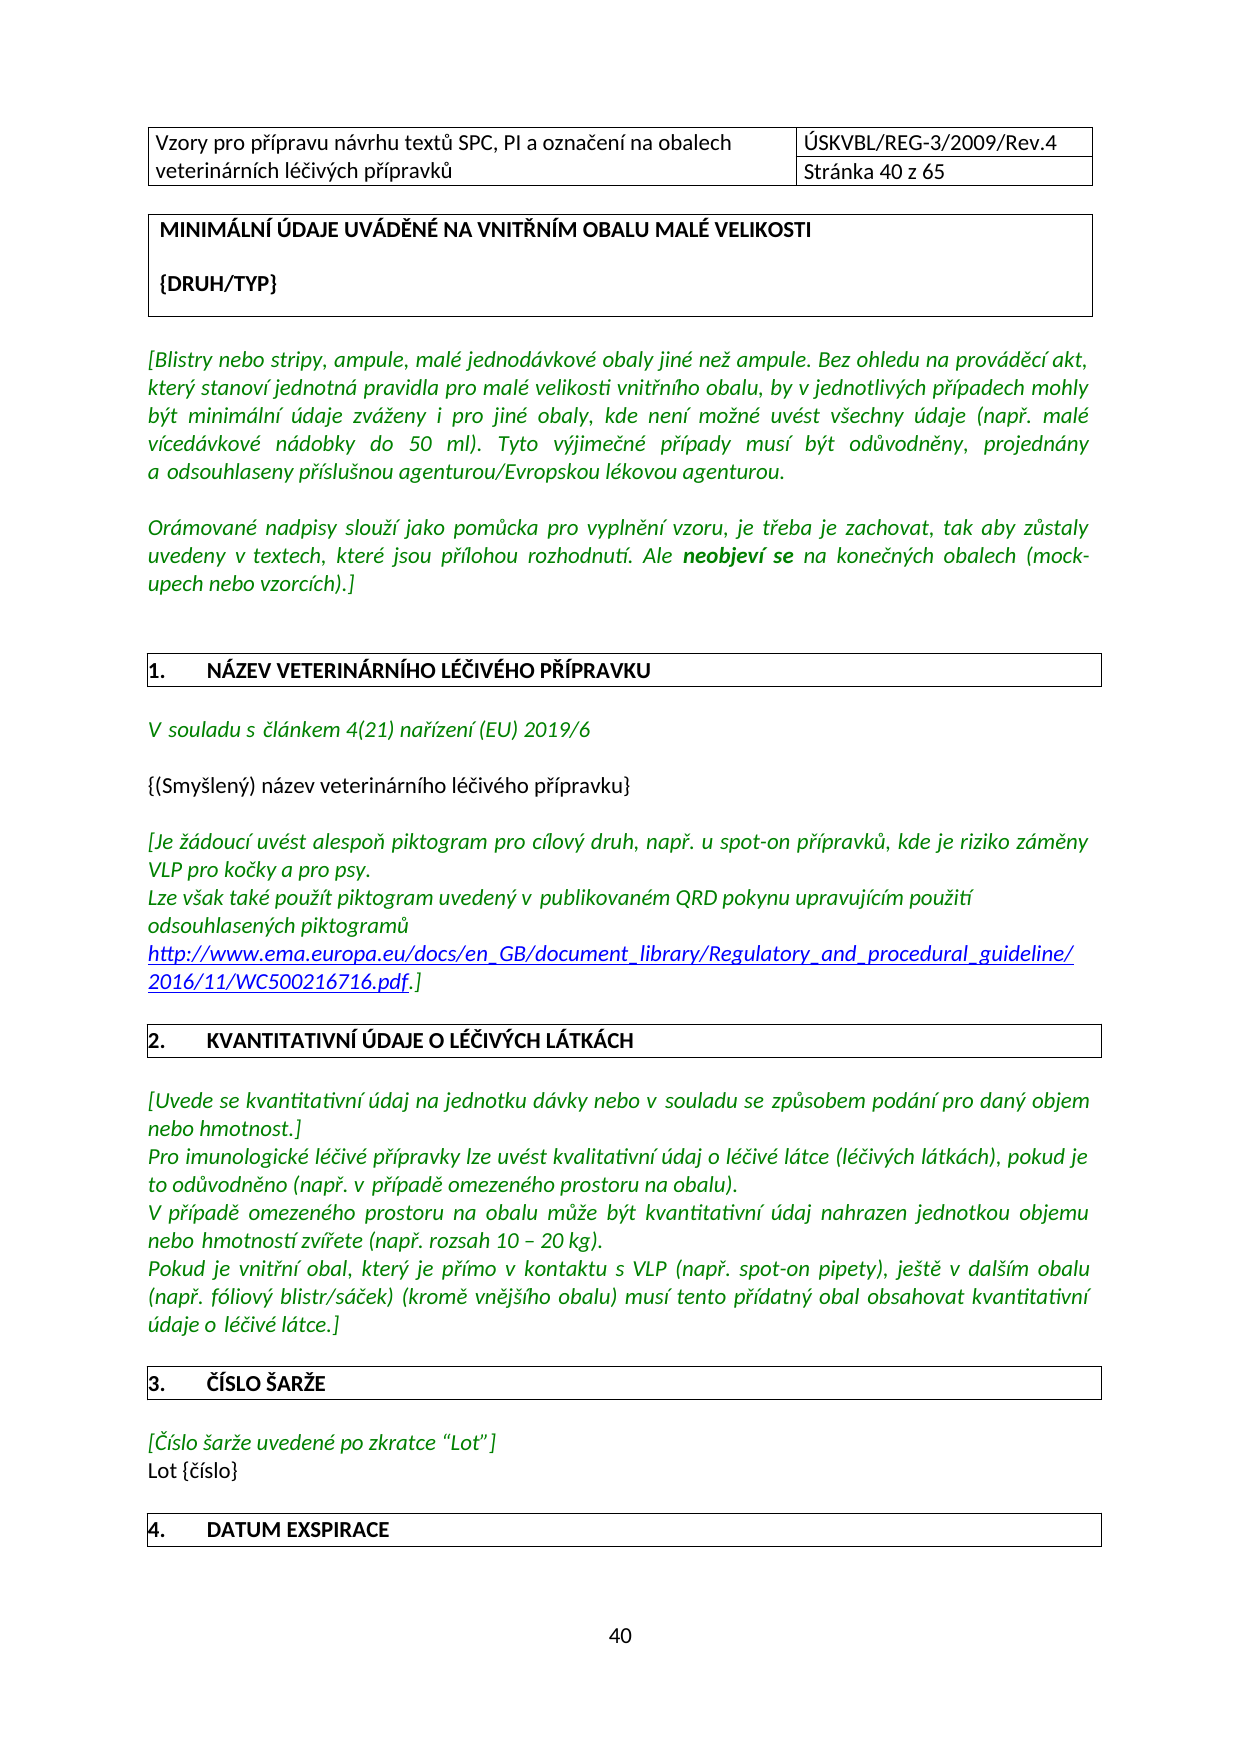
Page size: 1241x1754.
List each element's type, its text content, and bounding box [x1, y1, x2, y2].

text 3. ČÍSLO ŠARŽE [148, 1367, 1101, 1399]
text Lot {číslo} [148, 1456, 1093, 1484]
text Orámované nadpisy slouží jako pomůcka pro vyplnění vzoru, je třeba je zachovat, tak aby zůstaly uvedeny v textech, které jsou přílohou rozhodnutí. Ale neobjeví se na konečných obalech (mock-upech nebo vzorcích).] [148, 513, 1093, 597]
text V případě omezeného prostoru na obalu může být kvantitativní údaj nahrazen jednotkou objemu nebo hmotností zvířete (např. rozsah 10 – 20 kg). [148, 1198, 1093, 1254]
text 1. NÁZEV VETERINÁRNÍHO LÉČIVÉHO PŘÍPRAVKU [148, 654, 1101, 686]
text [Blistry nebo stripy, ampule, malé jednodávkové obaly jiné než ampule. Bez ohledu na prováděcí akt, který stanoví jednotná pravidla pro malé velikosti vnitřního obalu, by v jednotlivých případech mohly být minimální údaje zváženy i pro jiné obaly, kde není možné uvést všechny údaje (např. malé vícedávkové nádobky do 50 ml). Tyto výjimečné případy musí být odůvodněny, projednány a odsouhlaseny příslušnou agenturou/Evropskou lékovou agenturou. [148, 345, 1093, 485]
table_header MINIMÁLNÍ ÚDAJE UVÁDĚNÉ NA VNITŘNÍM OBALU MALÉ VELIKOSTI {DRUH/TYP} [149, 215, 1092, 316]
text 2. KVANTITATIVNÍ ÚDAJE O LÉČIVÝCH LÁTKÁCH [148, 1025, 1101, 1057]
text Lze však také použít piktogram uvedený v publikovaném QRD pokynu upravujícím použití odsouhlasených piktogramů http://www.ema.europa.eu/docs/en_GB/document_library/Regulatory_and_procedural_guideline/2016/11/WC500216716.pdf.] [148, 883, 1093, 996]
text Pokud je vnitřní obal, který je přímo v kontaktu s VLP (např. spot-on pipety), ještě v dalším obalu (např. fóliový blistr/sáček) (kromě vnějšího obalu) musí tento přídatný obal obsahovat kvantitativní údaje o léčivé látce.] [148, 1254, 1093, 1338]
text {(Smyšlený) název veterinárního léčivého přípravku} [148, 771, 1093, 799]
text [Číslo šarže uvedené po zkratce “Lot”] [148, 1428, 1093, 1456]
text 4. DATUM EXSPIRACE [148, 1514, 1101, 1546]
text V souladu s článkem 4(21) nařízení (EU) 2019/6 [148, 715, 1093, 743]
text [Uvede se kvantitativní údaj na jednotku dávky nebo v souladu se způsobem podání pro daný objem nebo hmotnost.] [148, 1086, 1093, 1142]
text [Je žádoucí uvést alespoň piktogram pro cílový druh, např. u spot-on přípravků, kde je riziko záměny VLP pro kočky a pro psy. [148, 827, 1093, 883]
text Pro imunologické léčivé přípravky lze uvést kvalitativní údaj o léčivé látce (léčivých látkách), pokud je to odůvodněno (např. v případě omezeného prostoru na obalu). [148, 1142, 1093, 1198]
